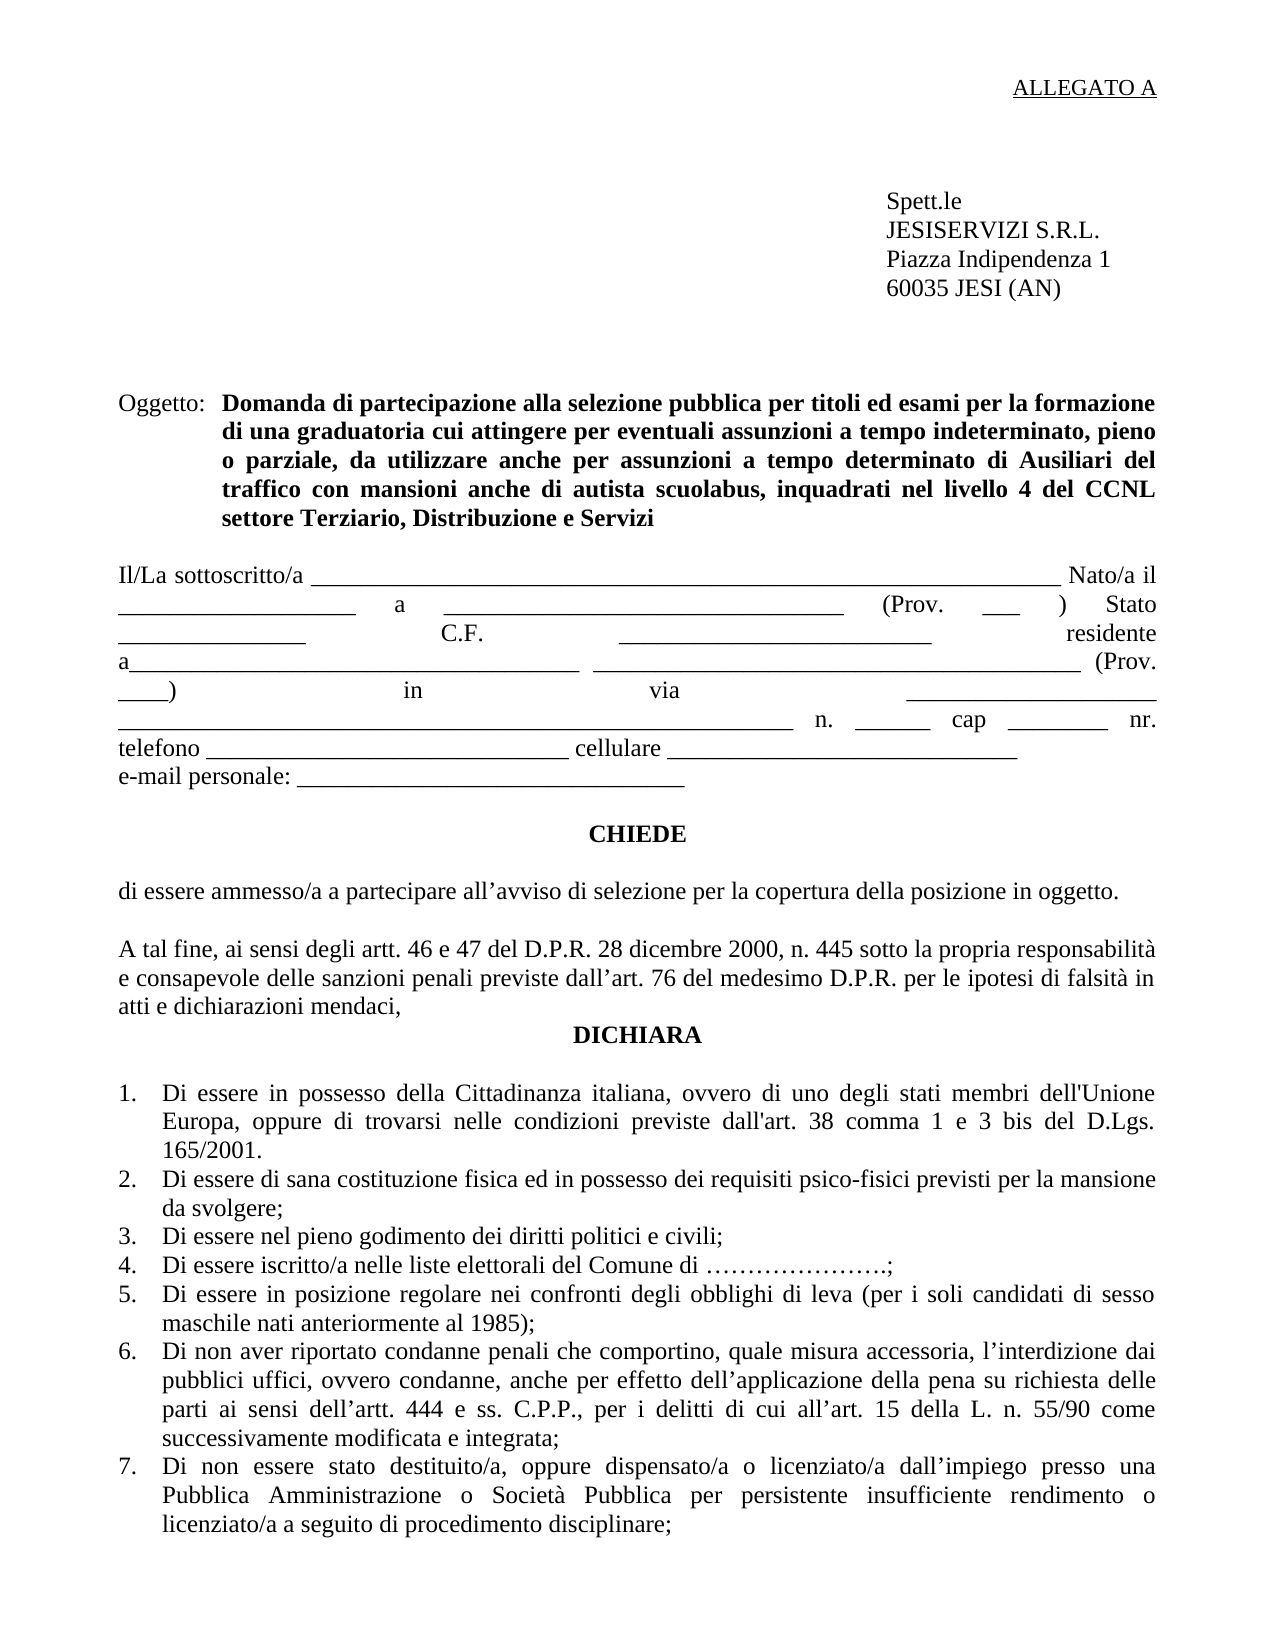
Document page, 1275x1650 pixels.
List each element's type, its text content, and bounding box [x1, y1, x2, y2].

list Di essere in posizione regolare nei confronti degli obblighi di leva (per i soli candidati di sesso maschile nati anteriormente al 1985); [118, 1279, 1157, 1336]
list Di non aver riportato condanne penali che comportino, quale misura accessoria, l’interdizione dai pubblici uffici, ovvero condanne, anche per effetto dell’applicazione della pena su richiesta delle parti ai sensi dell’artt. 444 e ss. C.P.P., per i delitti di cui all’art. 15 della L. n. 55/90 come successivamente modificata e integrata; [118, 1336, 1157, 1451]
list Di essere nel pieno godimento dei diritti politici e civili; [118, 1221, 1157, 1250]
text DICHIARA [118, 1020, 1157, 1049]
text di essere ammesso/a a partecipare all’avviso di selezione per la copertura della posizione in oggetto. [118, 876, 1157, 905]
text Spett.le [886, 186, 1157, 215]
list Di essere di sana costituzione fisica ed in possesso dei requisiti psico-fisici previsti per la mansione da svolgere; [118, 1164, 1157, 1221]
text Il/La sottoscritto/a ____________________________________________________________ Nato/a il ___________________ a ________________________________ (Prov. ___ ) Stato _______________ C.F. _________________________ residente a____________________________________ _______________________________________ (Prov. ____) in via ____________________ ______________________________________________________ n. ______ cap ________ nr. telefono _____________________________ cellulare ____________________________ [118, 560, 1157, 761]
list Di essere in possesso della Cittadinanza italiana, ovvero di uno degli stati membri dell'Unione Europa, oppure di trovarsi nelle condizioni previste dall'art. 38 comma 1 e 3 bis del D.Lgs. 165/2001. [118, 1078, 1157, 1164]
text 60035 JESI (AN) [886, 273, 1157, 301]
text Piazza Indipendenza 1 [886, 244, 1157, 273]
text A tal fine, ai sensi degli artt. 46 e 47 del D.P.R. 28 dicembre 2000, n. 445 sotto la propria responsabilità e consapevole delle sanzioni penali previste dall’art. 76 del medesimo D.P.R. per le ipotesi di falsità in atti e dichiarazioni mendaci, [118, 934, 1157, 1020]
text e-mail personale: _______________________________ [118, 761, 1157, 790]
text ALLEGATO A [118, 74, 1157, 100]
text CHIEDE [118, 819, 1157, 848]
text JESISERVIZI S.R.L. [886, 215, 1157, 244]
text Oggetto: Domanda di partecipazione alla selezione pubblica per titoli ed esami per la formazione di una graduatoria cui attingere per eventuali assunzioni a tempo indeterminato, pieno o parziale, da utilizzare anche per assunzioni a tempo determinato di Ausiliari del traffico con mansioni anche di autista scuolabus, inquadrati nel livello 4 del CCNL settore Terziario, Distribuzione e Servizi [118, 388, 1157, 531]
list Di essere iscritto/a nelle liste elettorali del Comune di ………………….; [118, 1250, 1157, 1279]
list Di non essere stato destituito/a, oppure dispensato/a o licenziato/a dall’impiego presso una Pubblica Amministrazione o Società Pubblica per persistente insufficiente rendimento o licenziato/a a seguito di procedimento disciplinare; [118, 1451, 1157, 1538]
